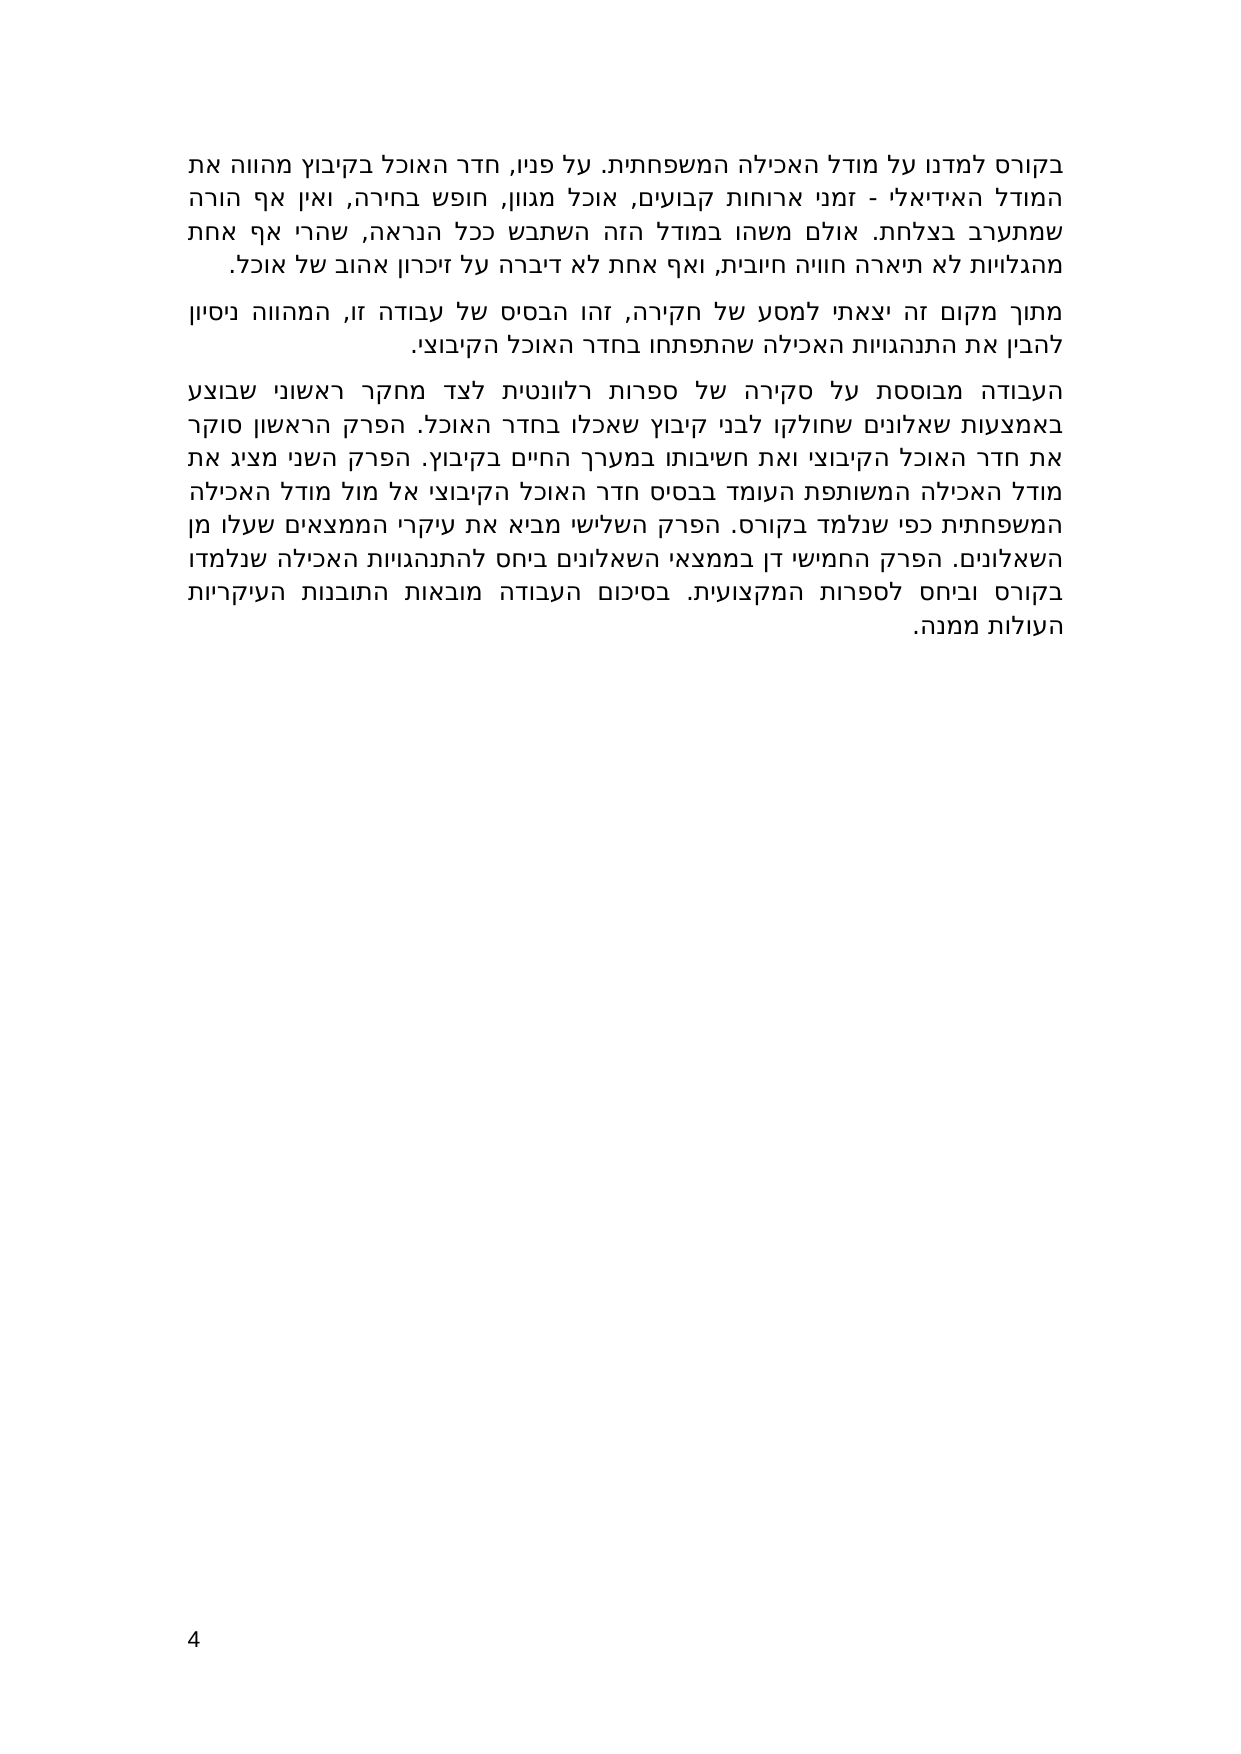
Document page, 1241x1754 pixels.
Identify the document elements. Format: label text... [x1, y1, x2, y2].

text מתוך מקום זה יצאתי למסע של חקירה, זהו הבסיס של עבודה זו, המהווה ניסיון להבין את התנהגויות האכילה שהתפתחו בחדר האוכל הקיבוצי. [187, 297, 1064, 359]
text העבודה מבוססת על סקירה של ספרות רלוונטית לצד מחקר ראשוני שבוצע באמצעות שאלונים שחולקו לבני קיבוץ שאכלו בחדר האוכל. הפרק הראשון סוקר את חדר האוכל הקיבוצי ואת חשיבותו במערך החיים בקיבוץ. הפרק השני מציג את מודל האכילה המשותפת העומד בבסיס חדר האוכל הקיבוצי אל מול מודל האכילה המשפחתית כפי שנלמד בקורס. הפרק השלישי מביא את עיקרי הממצאים שעלו מן השאלונים. הפרק החמישי דן בממצאי השאלונים ביחס להתנהגויות האכילה שנלמדו בקורס וביחס לספרות המקצועית. בסיכום העבודה מובאות התובנות העיקריות העולות ממנה. [187, 376, 1064, 640]
text בקורס למדנו על מודל האכילה המשפחתית. על פניו, חדר האוכל בקיבוץ מהווה את המודל האידיאלי - זמני ארוחות קבועים, אוכל מגוון, חופש בחירה, ואין אף הורה שמתערב בצלחת. אולם משהו במודל הזה השתבש ככל הנראה, שהרי אף אחת מהגלויות לא תיארה חוויה חיובית, ואף אחת לא דיברה על זיכרון אהוב של אוכל. [187, 150, 1064, 280]
